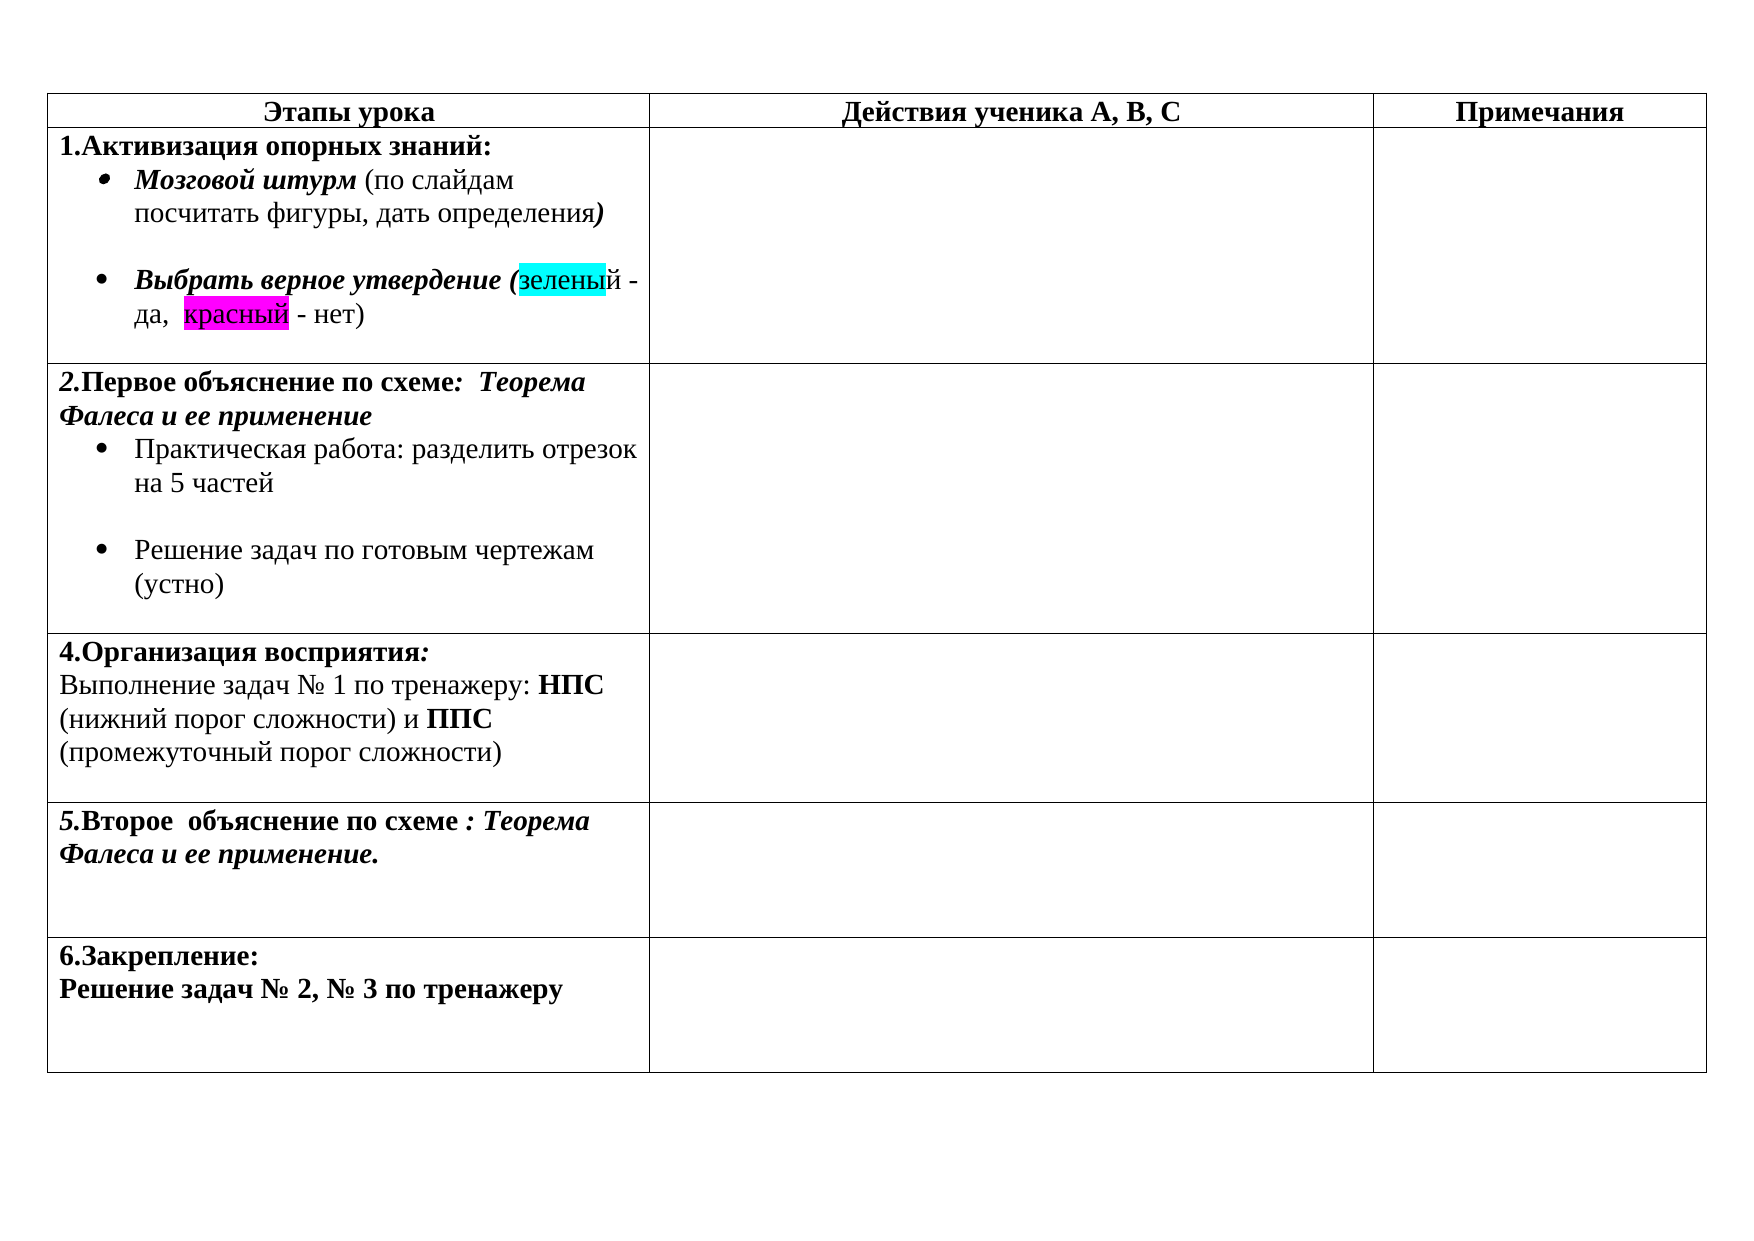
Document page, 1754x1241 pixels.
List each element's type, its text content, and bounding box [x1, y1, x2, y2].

table_cell [1374, 364, 1706, 633]
table_cell 1.Активизация опорных знаний: Мозговой штурм (по слайдам посчитать фигуры, дать определения) Выбрать верное утвердение (зеленый - да, красный - нет) [48, 128, 649, 363]
table_cell 4.Организация восприятия: Выполнение задач № 1 по тренажеру: НПС (нижний порог сложности) и ППС (промежуточный порог сложности) [48, 634, 649, 802]
table_cell [650, 634, 1373, 802]
table_cell [1374, 938, 1706, 1072]
table_cell [1374, 634, 1706, 802]
table_cell [650, 128, 1373, 363]
table_cell [1374, 803, 1706, 937]
table_header Примечания [1374, 94, 1706, 127]
table_cell [650, 364, 1373, 633]
table_cell 6.Закрепление: Решение задач № 2, № 3 по тренажеру [48, 938, 649, 1072]
table_cell 5.Второе объяснение по схеме : Теорема Фалеса и ее применение. [48, 803, 649, 937]
table_header Действия ученика А, В, С [650, 94, 1373, 127]
table_header Этапы урока [48, 94, 649, 127]
table_cell [650, 938, 1373, 1072]
table_cell [650, 803, 1373, 937]
table_cell [1374, 128, 1706, 363]
table_cell 2.Первое объяснение по схеме: Теорема Фалеса и ее применение Практическая работа: разделить отрезок на 5 частей Решение задач по готовым чертежам (устно) [48, 364, 649, 633]
